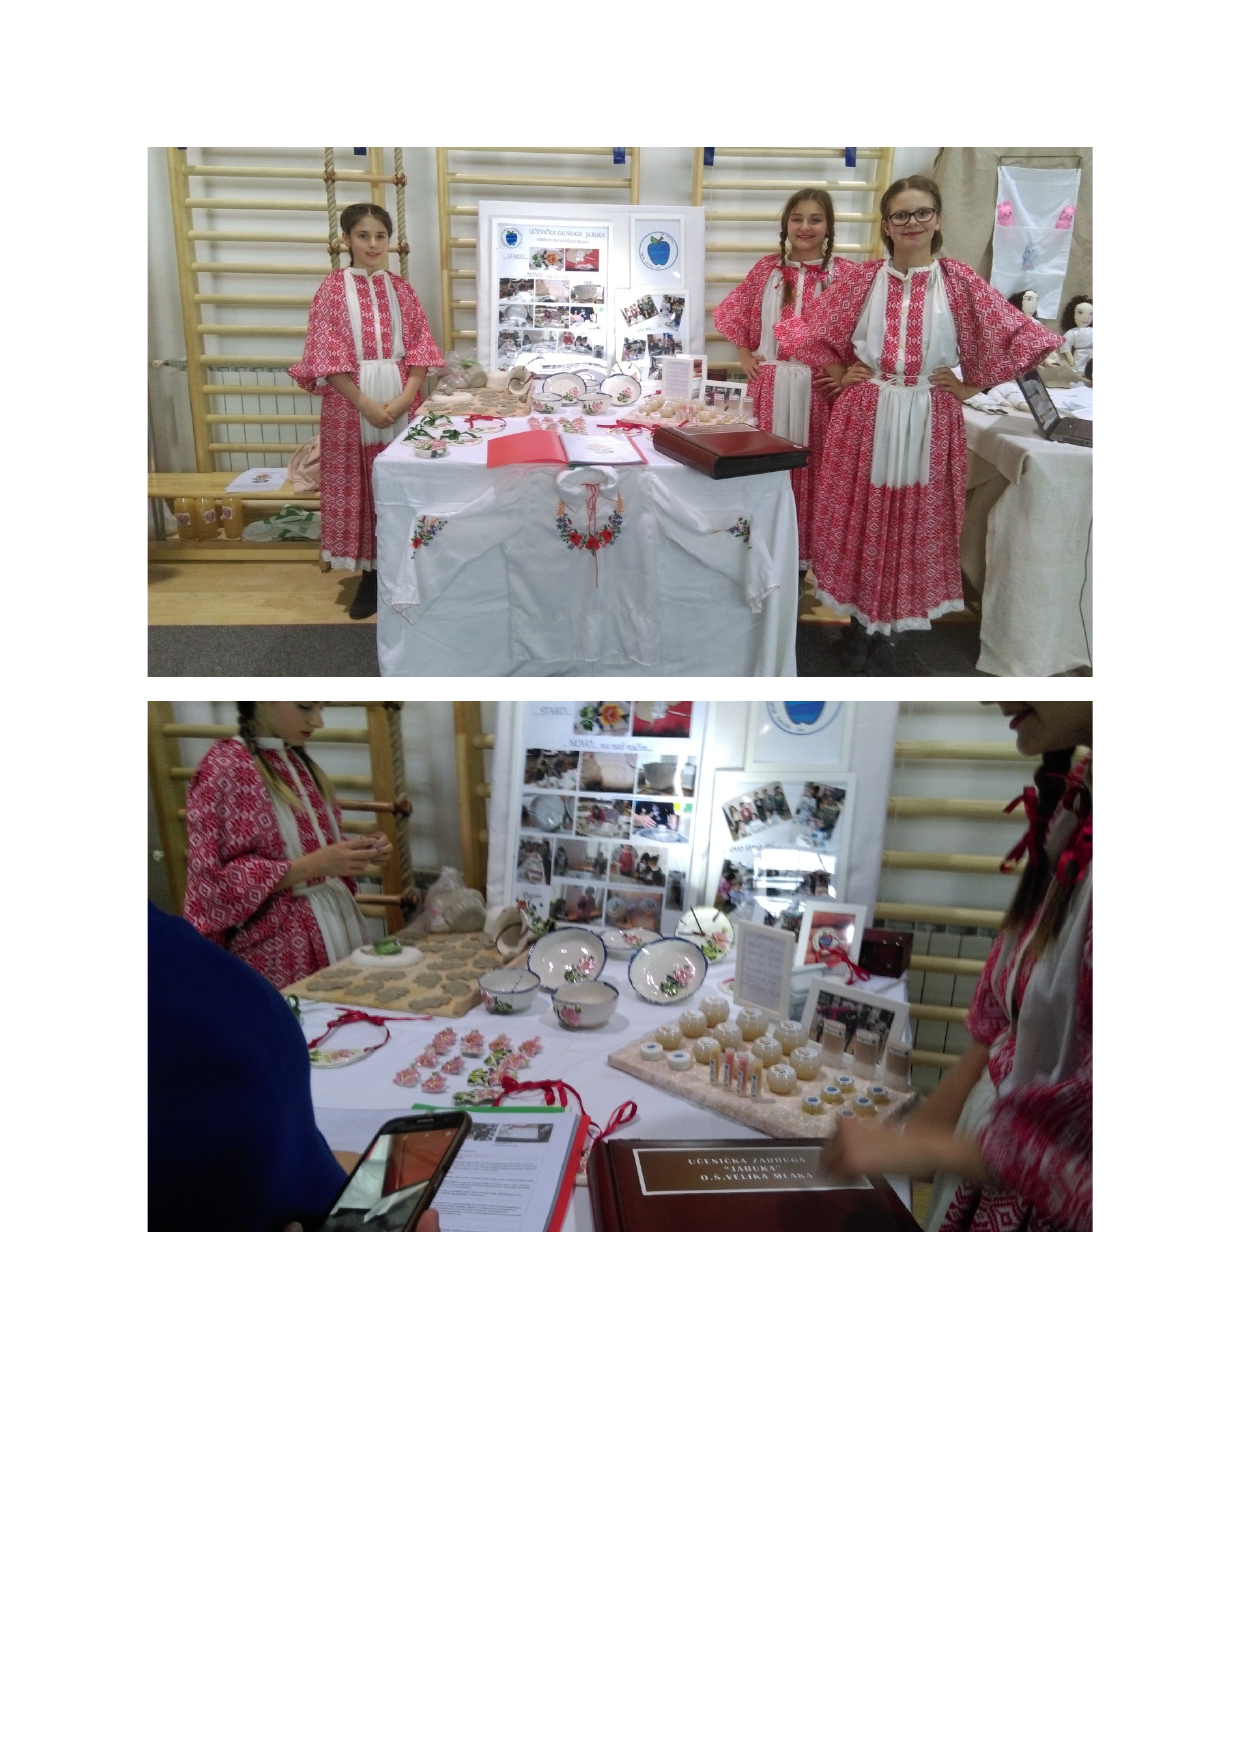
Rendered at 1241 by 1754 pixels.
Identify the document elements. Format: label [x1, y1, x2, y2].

picture [147, 701, 1093, 1232]
picture [147, 147, 1093, 677]
